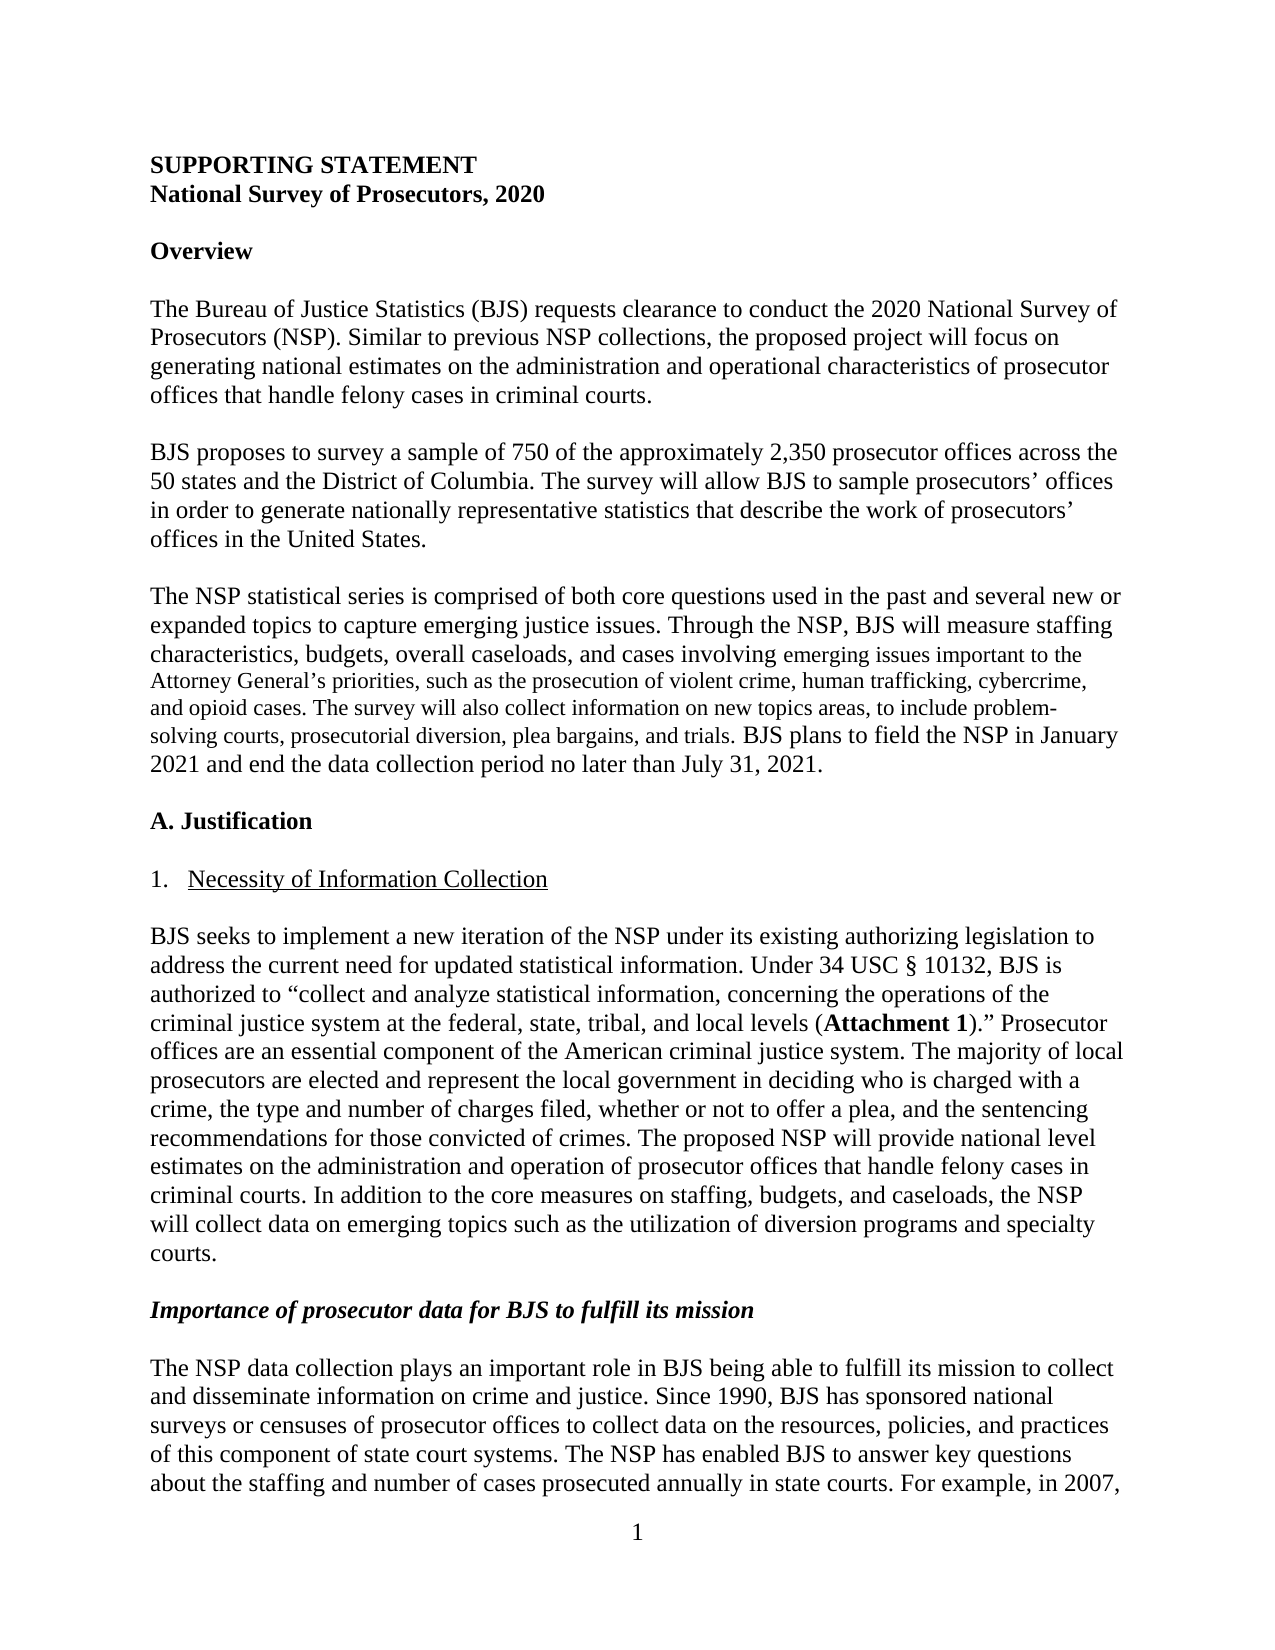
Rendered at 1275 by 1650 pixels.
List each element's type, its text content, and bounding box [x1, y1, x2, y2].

text National Survey of Prosecutors, 2020 [150, 179, 1125, 207]
text A. Justification [150, 806, 1125, 835]
text The NSP statistical series is comprised of both core questions used in the past and several new or expanded topics to capture emerging justice issues. Through the NSP, BJS will measure staffing characteristics, budgets, overall caseloads, and cases involving emerging issues important to the Attorney General’s priorities, such as the prosecution of violent crime, human trafficking, cybercrime, and opioid cases. The survey will also collect information on new topics areas, to include problem-solving courts, prosecutorial diversion, plea bargains, and trials. BJS plans to field the NSP in January 2021 and end the data collection period no later than July 31, 2021. [150, 581, 1125, 778]
text Importance of prosecutor data for BJS to fulfill its mission [150, 1295, 1125, 1324]
text Overview [150, 236, 1125, 265]
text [150, 1353, 1125, 1496]
text SUPPORTING STATEMENT [150, 150, 1125, 179]
list Necessity of Information Collection [150, 864, 1125, 893]
text The Bureau of Justice Statistics (BJS) requests clearance to conduct the 2020 National Survey of Prosecutors (NSP). Similar to previous NSP collections, the proposed project will focus on generating national estimates on the administration and operational characteristics of prosecutor offices that handle felony cases in criminal courts. [150, 294, 1125, 409]
text BJS seeks to implement a new iteration of the NSP under its existing authorizing legislation to address the current need for updated statistical information. Under 34 USC § 10132, BJS is authorized to “collect and analyze statistical information, concerning the operations of the criminal justice system at the federal, state, tribal, and local levels (Attachment 1).” Prosecutor offices are an essential component of the American criminal justice system. The majority of local prosecutors are elected and represent the local government in deciding who is charged with a crime, the type and number of charges filed, whether or not to offer a plea, and the sentencing recommendations for those convicted of crimes. The proposed NSP will provide national level estimates on the administration and operation of prosecutor offices that handle felony cases in criminal courts. In addition to the core measures on staffing, budgets, and caseloads, the NSP will collect data on emerging topics such as the utilization of diversion programs and specialty courts. [150, 921, 1125, 1266]
text BJS proposes to survey a sample of 750 of the approximately 2,350 prosecutor offices across the 50 states and the District of Columbia. The survey will allow BJS to sample prosecutors’ offices in order to generate nationally representative statistics that describe the work of prosecutors’ offices in the United States. [150, 437, 1125, 552]
